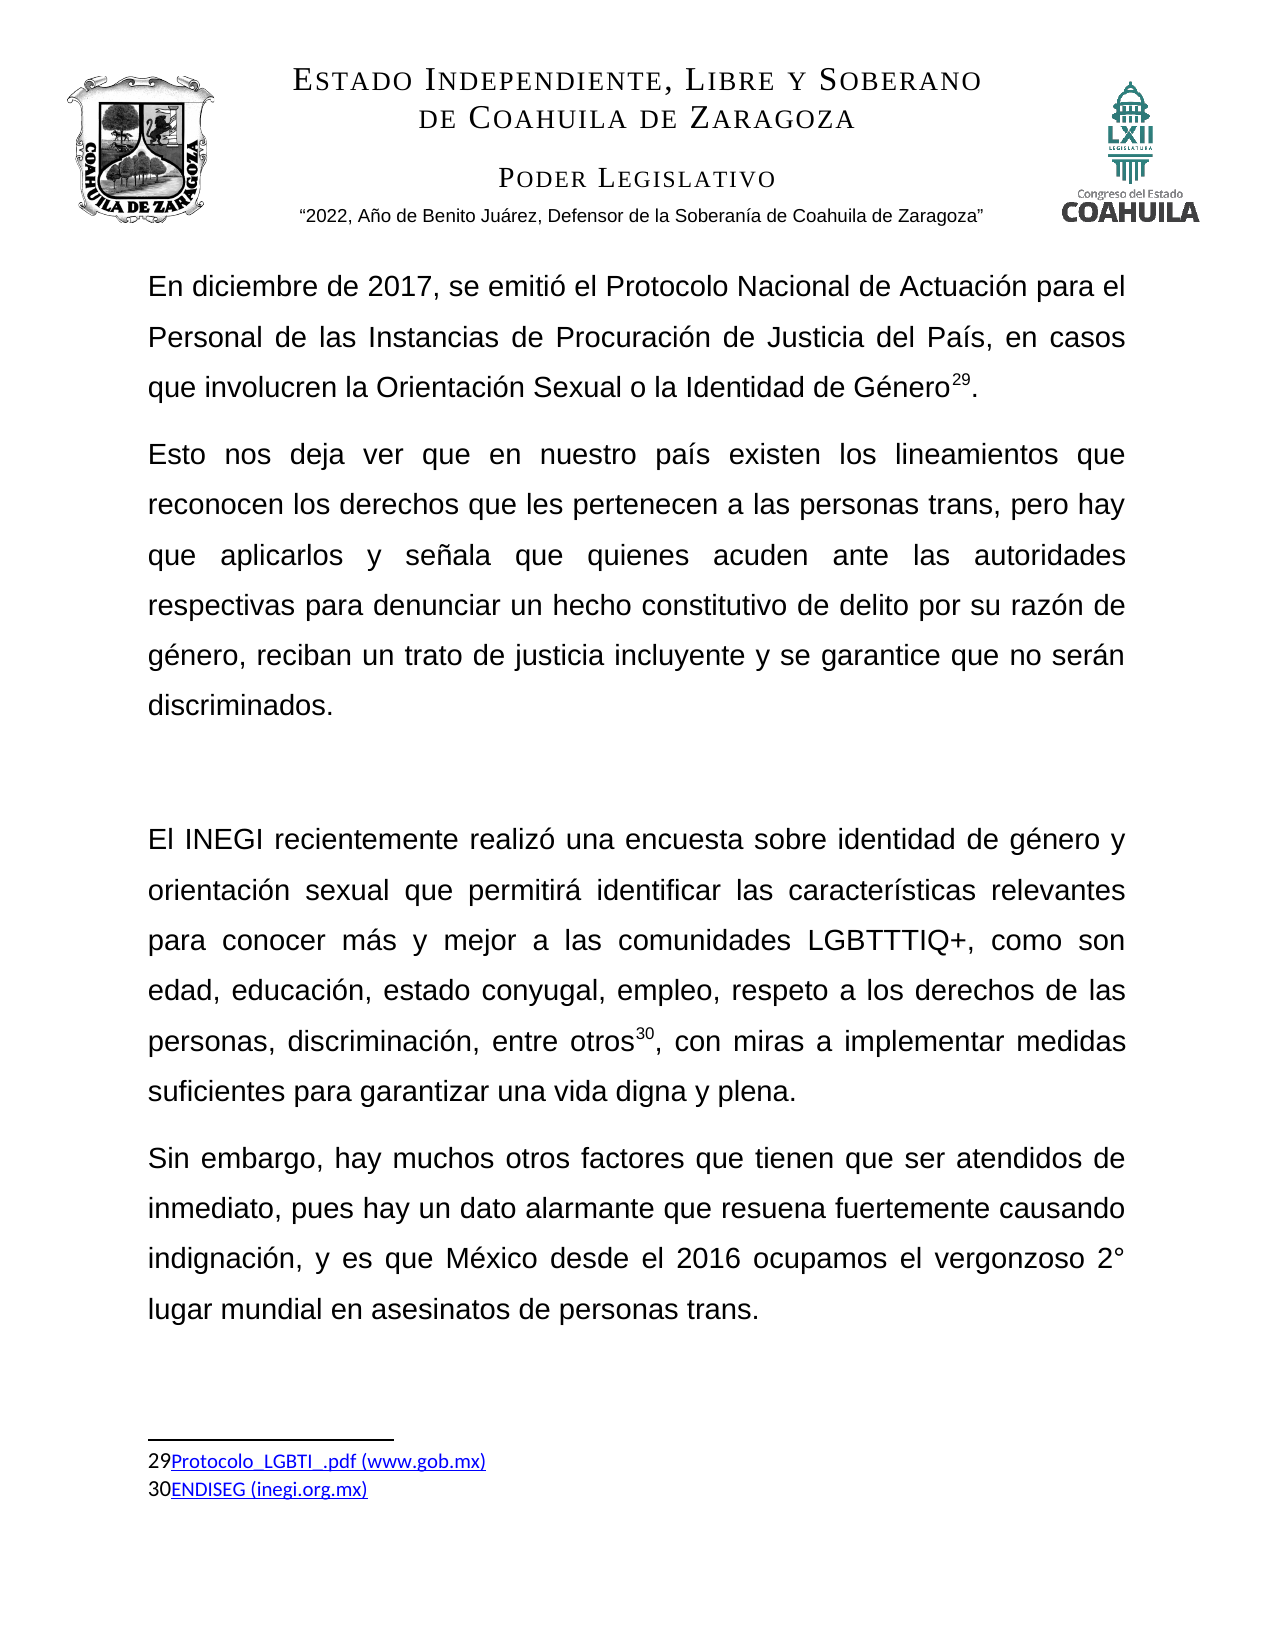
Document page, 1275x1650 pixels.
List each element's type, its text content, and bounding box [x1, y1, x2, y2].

picture [66, 76, 215, 223]
text Esto nos deja ver que en nuestro país existen los lineamientos que reconocen los derechos que les pertenecen a las personas trans, pero hay que aplicarlos y señala que quienes acuden ante las autoridades respectivas para denunciar un hecho constitutivo de delito por su razón de género, reciban un trato de justicia incluyente y se garantice que no serán discriminados. [148, 437, 1127, 722]
picture [1052, 66, 1212, 234]
text El INEGI recientemente realizó una encuesta sobre identidad de género y orientación sexual que permitirá identificar las características relevantes para conocer más y mejor a las comunidades LGBTTTIQ+, como son edad, educación, estado conyugal, empleo, respeto a los derechos de las personas, discriminación, entre otros, con miras a implementar medidas suficientes para garantizar una vida digna y plena. [148, 822, 1127, 1107]
text En diciembre de 2017, se emitió el Protocolo Nacional de Actuación para el Personal de las Instancias de Procuración de Justicia del País, en casos que involucren la Orientación Sexual o la Identidad de Género. [148, 269, 1127, 403]
text Sin embargo, hay muchos otros factores que tienen que ser atendidos de inmediato, pues hay un dato alarmante que resuena fuertemente causando indignación, y es que México desde el 2016 ocupamos el vergonzoso 2° lugar mundial en asesinatos de personas trans. [148, 1141, 1127, 1325]
